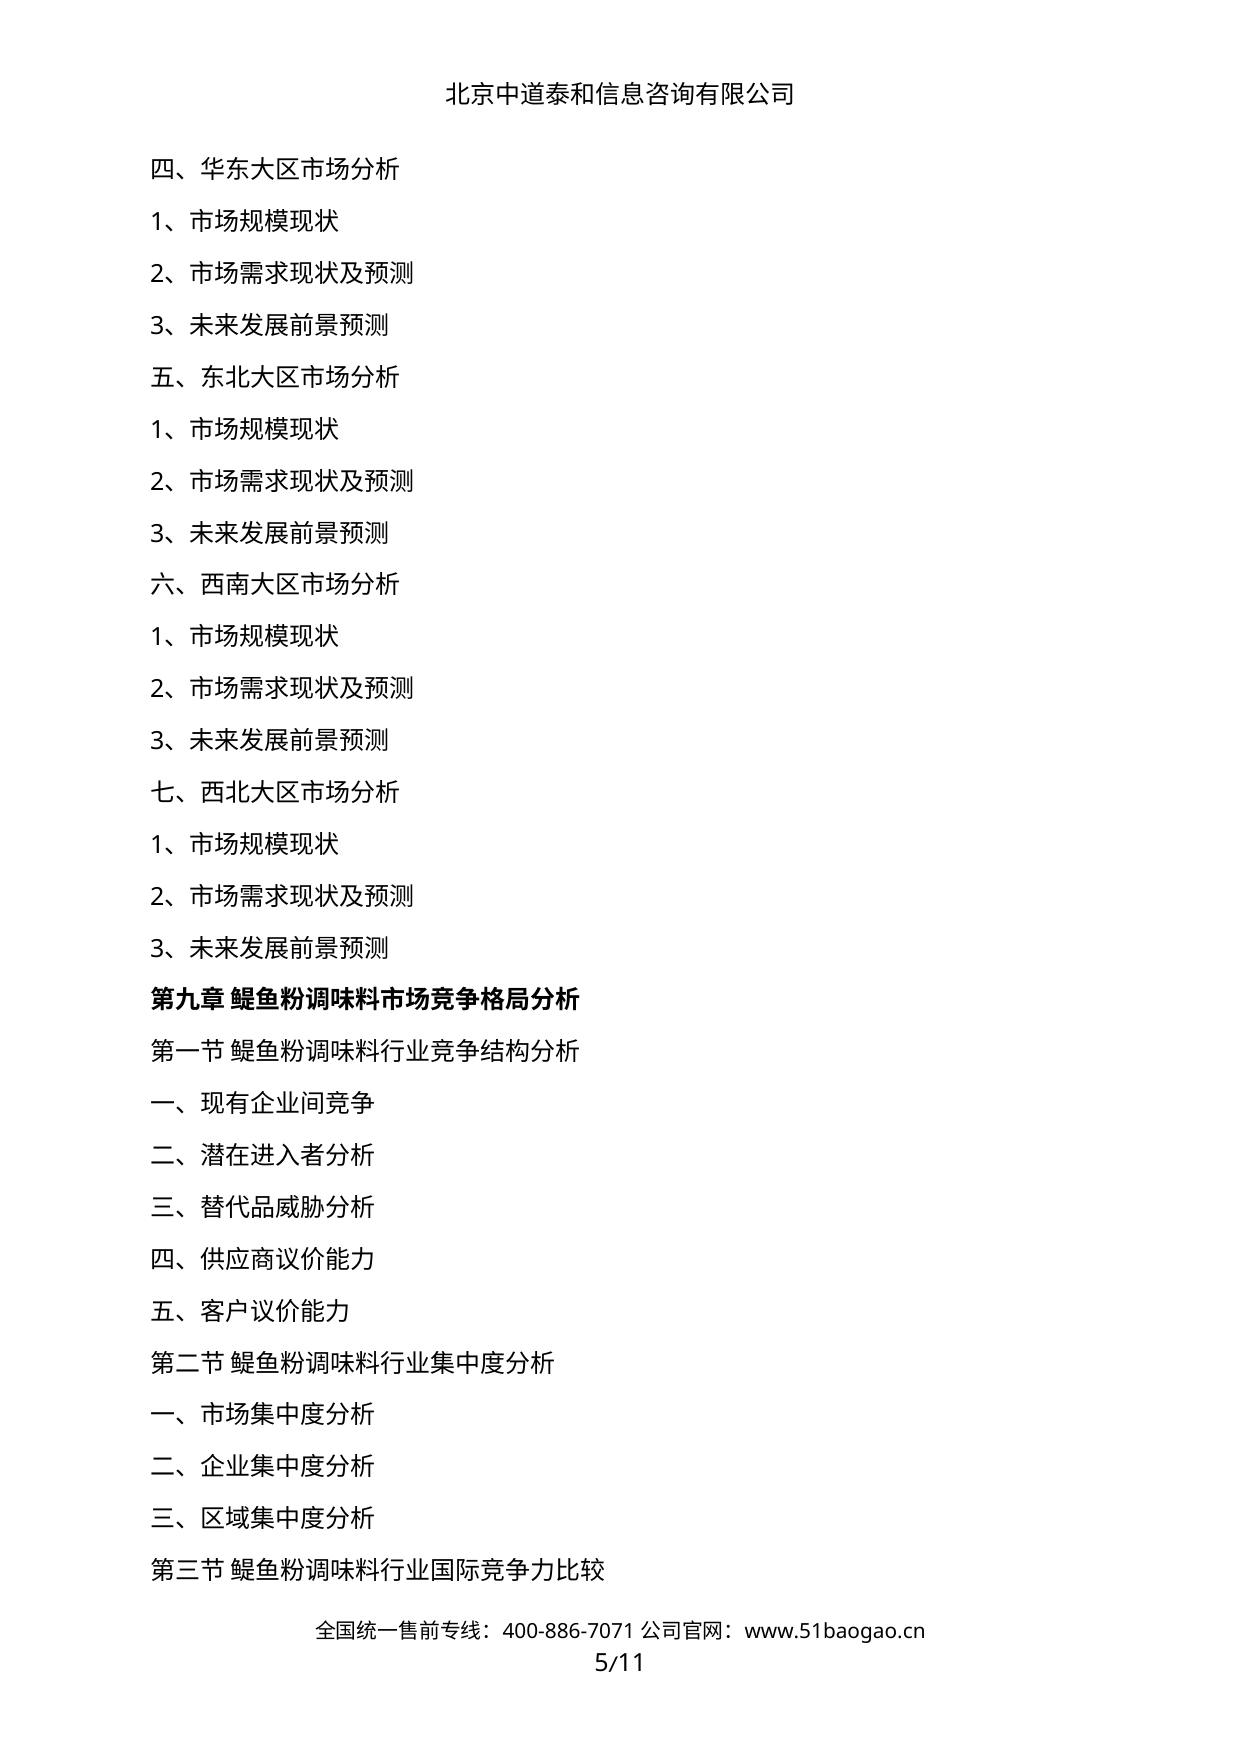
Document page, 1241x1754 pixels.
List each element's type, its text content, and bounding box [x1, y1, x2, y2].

text 第三节 鳀鱼粉调味料行业国际竞争力比较 [150, 1551, 1090, 1587]
text 2、市场需求现状及预测 [150, 876, 1090, 912]
text 五、东北大区市场分析 [150, 357, 1090, 394]
text 3、未来发展前景预测 [150, 721, 1090, 757]
text 1、市场规模现状 [150, 617, 1090, 653]
text 2、市场需求现状及预测 [150, 669, 1090, 705]
text 三、替代品威胁分析 [150, 1187, 1090, 1224]
text 1、市场规模现状 [150, 202, 1090, 238]
text 3、未来发展前景预测 [150, 306, 1090, 342]
text 1、市场规模现状 [150, 824, 1090, 861]
text 2、市场需求现状及预测 [150, 254, 1090, 290]
text 四、华东大区市场分析 [150, 150, 1090, 186]
text 五、客户议价能力 [150, 1291, 1090, 1327]
text 1、市场规模现状 [150, 409, 1090, 446]
text 第一节 鳀鱼粉调味料行业竞争结构分析 [150, 1032, 1090, 1068]
text 2、市场需求现状及预测 [150, 461, 1090, 497]
text 四、供应商议价能力 [150, 1239, 1090, 1276]
text 一、现有企业间竞争 [150, 1084, 1090, 1120]
text 六、西南大区市场分析 [150, 565, 1090, 601]
text 二、企业集中度分析 [150, 1447, 1090, 1483]
text 第九章 鳀鱼粉调味料市场竞争格局分析 [150, 980, 1090, 1016]
text 3、未来发展前景预测 [150, 513, 1090, 549]
text 3、未来发展前景预测 [150, 928, 1090, 964]
text 三、区域集中度分析 [150, 1499, 1090, 1535]
text 二、潜在进入者分析 [150, 1136, 1090, 1172]
text 第二节 鳀鱼粉调味料行业集中度分析 [150, 1343, 1090, 1379]
text 七、西北大区市场分析 [150, 772, 1090, 809]
text 一、市场集中度分析 [150, 1395, 1090, 1431]
